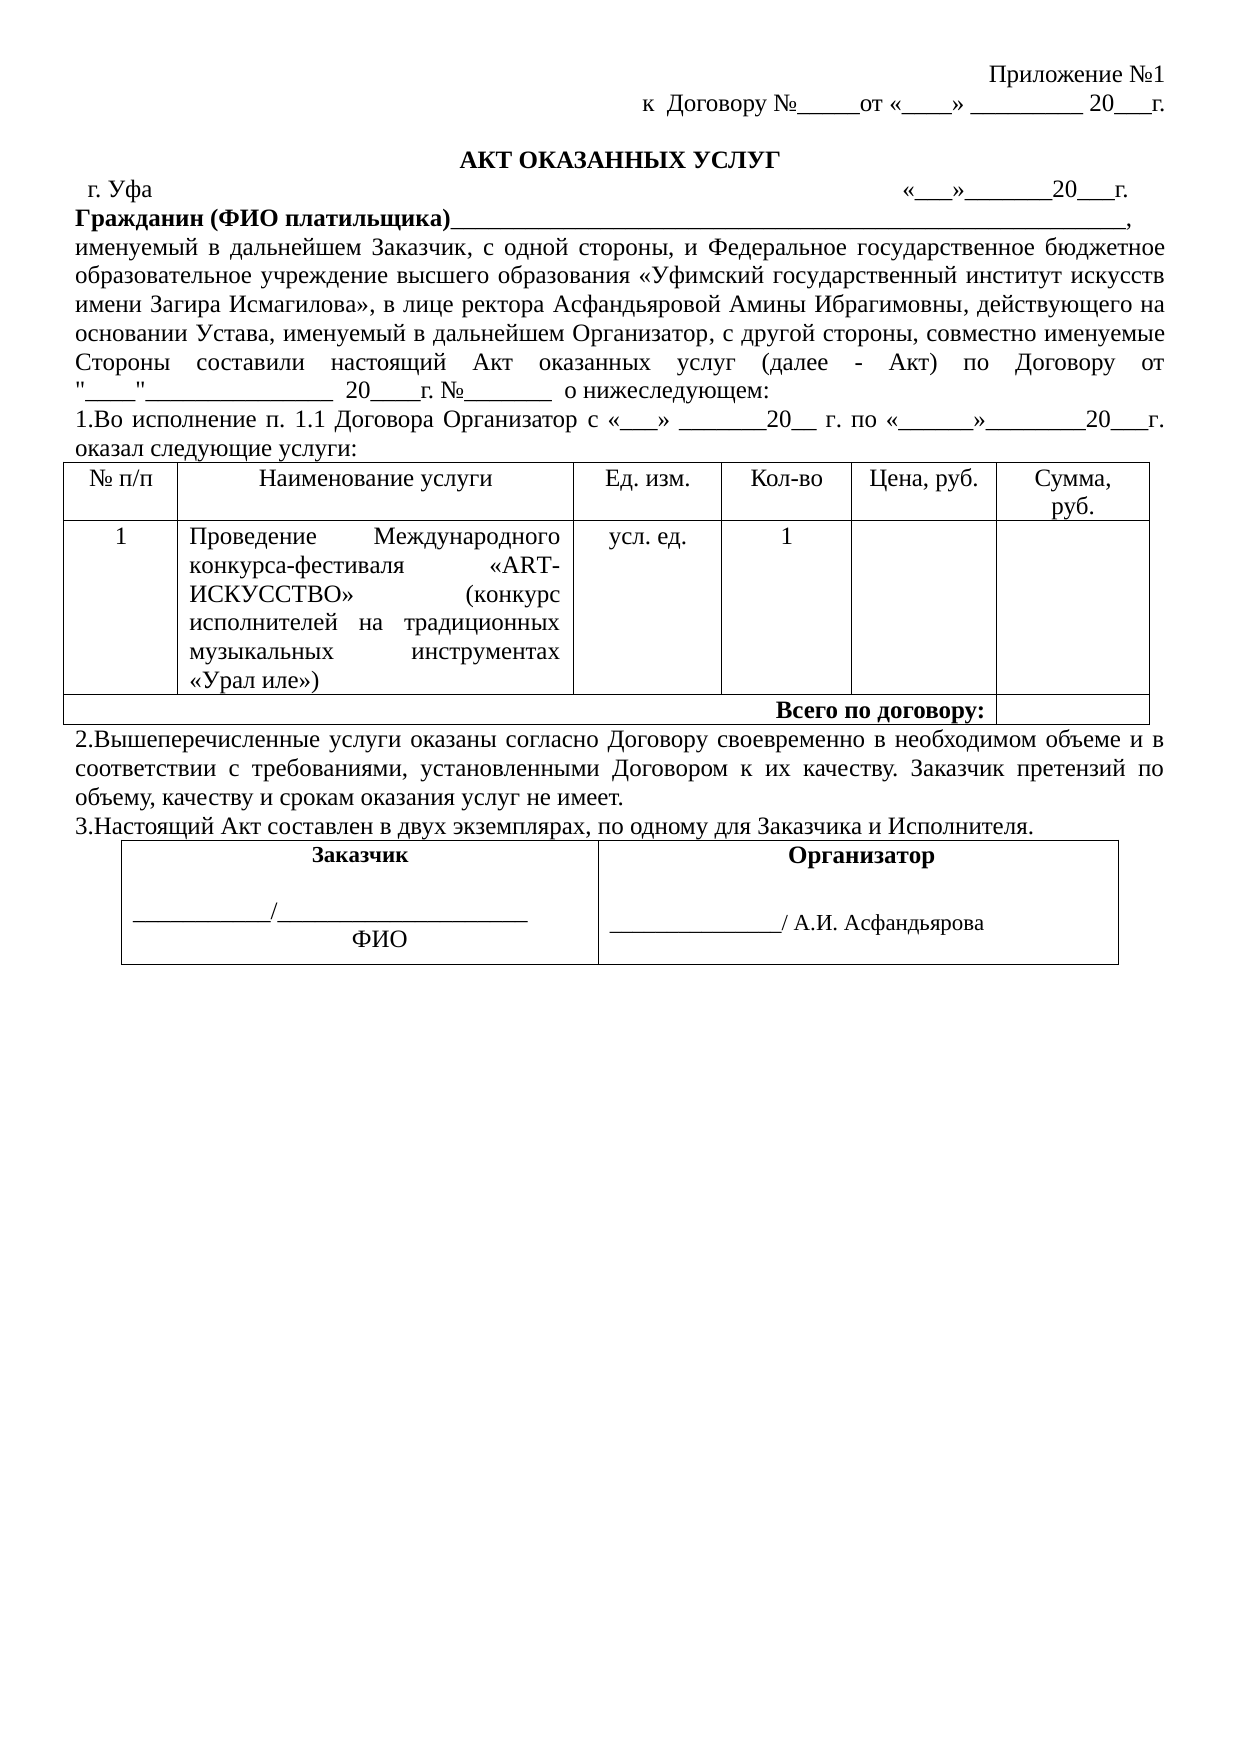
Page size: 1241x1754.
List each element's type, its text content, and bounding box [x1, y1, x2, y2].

text Гражданин (ФИО платильщика)______________________________________________________, [75, 203, 1163, 232]
table_header Кол-во [722, 463, 851, 520]
table_header Заказчик ___________/____________________ ФИО [122, 841, 598, 964]
table_cell усл. ед. [574, 521, 721, 694]
text АКТ ОКАЗАННЫХ УСЛУГ [75, 145, 1165, 174]
table_cell [997, 695, 1149, 723]
table_header Организаторолнатор итель и Исполнителя. _____________________________________________________ьно при наличии списка.публике Башкортостан _______________/ А.И. Асфандьярова [599, 841, 1118, 964]
table_cell 1 [64, 521, 177, 694]
text г. Уфа «___»_______20___г. [75, 174, 1165, 203]
text именуемый в дальнейшем Заказчик, с одной стороны, и Федеральное государственное бюджетное образовательное учреждение высшего образования «Уфимский государственный институт искусств имени Загира Исмагилова», в лице ректора Асфандьяровой Амины Ибрагимовны, действующего на основании Устава, именуемый в дальнейшем Организатор, с другой стороны, совместно именуемые Стороны составили настоящий Акт оказанных услуг (далее - Акт) по Договору от "____"_______________ 20____г. №_______ о нижеследующем: [75, 232, 1165, 404]
table_header № п/п [64, 463, 177, 520]
table_cell [997, 521, 1149, 694]
text 1.Во исполнение п. 1.1 Договора Организатор с «___» _______20__ г. по «______»________20___г. оказал следующие услуги: [75, 404, 1165, 462]
table_header Сумма, руб. [997, 463, 1149, 520]
table_cell Проведение Международного конкурса-фестиваля «ART-ИСКУССТВО» (конкурс исполнителей на традиционных музыкальных инструментах «Урал иле») [178, 521, 573, 694]
table_header Ед. изм. [574, 463, 721, 520]
text 2.Вышеперечисленные услуги оказаны согласно Договору своевременно в необходимом объеме и в соответствии с требованиями, установленными Договором к их качеству. Заказчик претензий по объему, качеству и срокам оказания услуг не имеет. [75, 724, 1165, 811]
text Приложение №1 [75, 59, 1165, 88]
table_header Цена, руб. [852, 463, 996, 520]
text к Договору №_____от «____» _________ 20___г. [75, 88, 1165, 117]
table_header Наименование услуги [178, 463, 573, 520]
table_cell Всего по договору: [64, 695, 996, 723]
table_cell [852, 521, 996, 694]
text 3.Настоящий Акт составлен в двух экземплярах, по одному для Заказчика и Исполнителя. [75, 811, 1165, 839]
table_cell 1 [722, 521, 851, 694]
